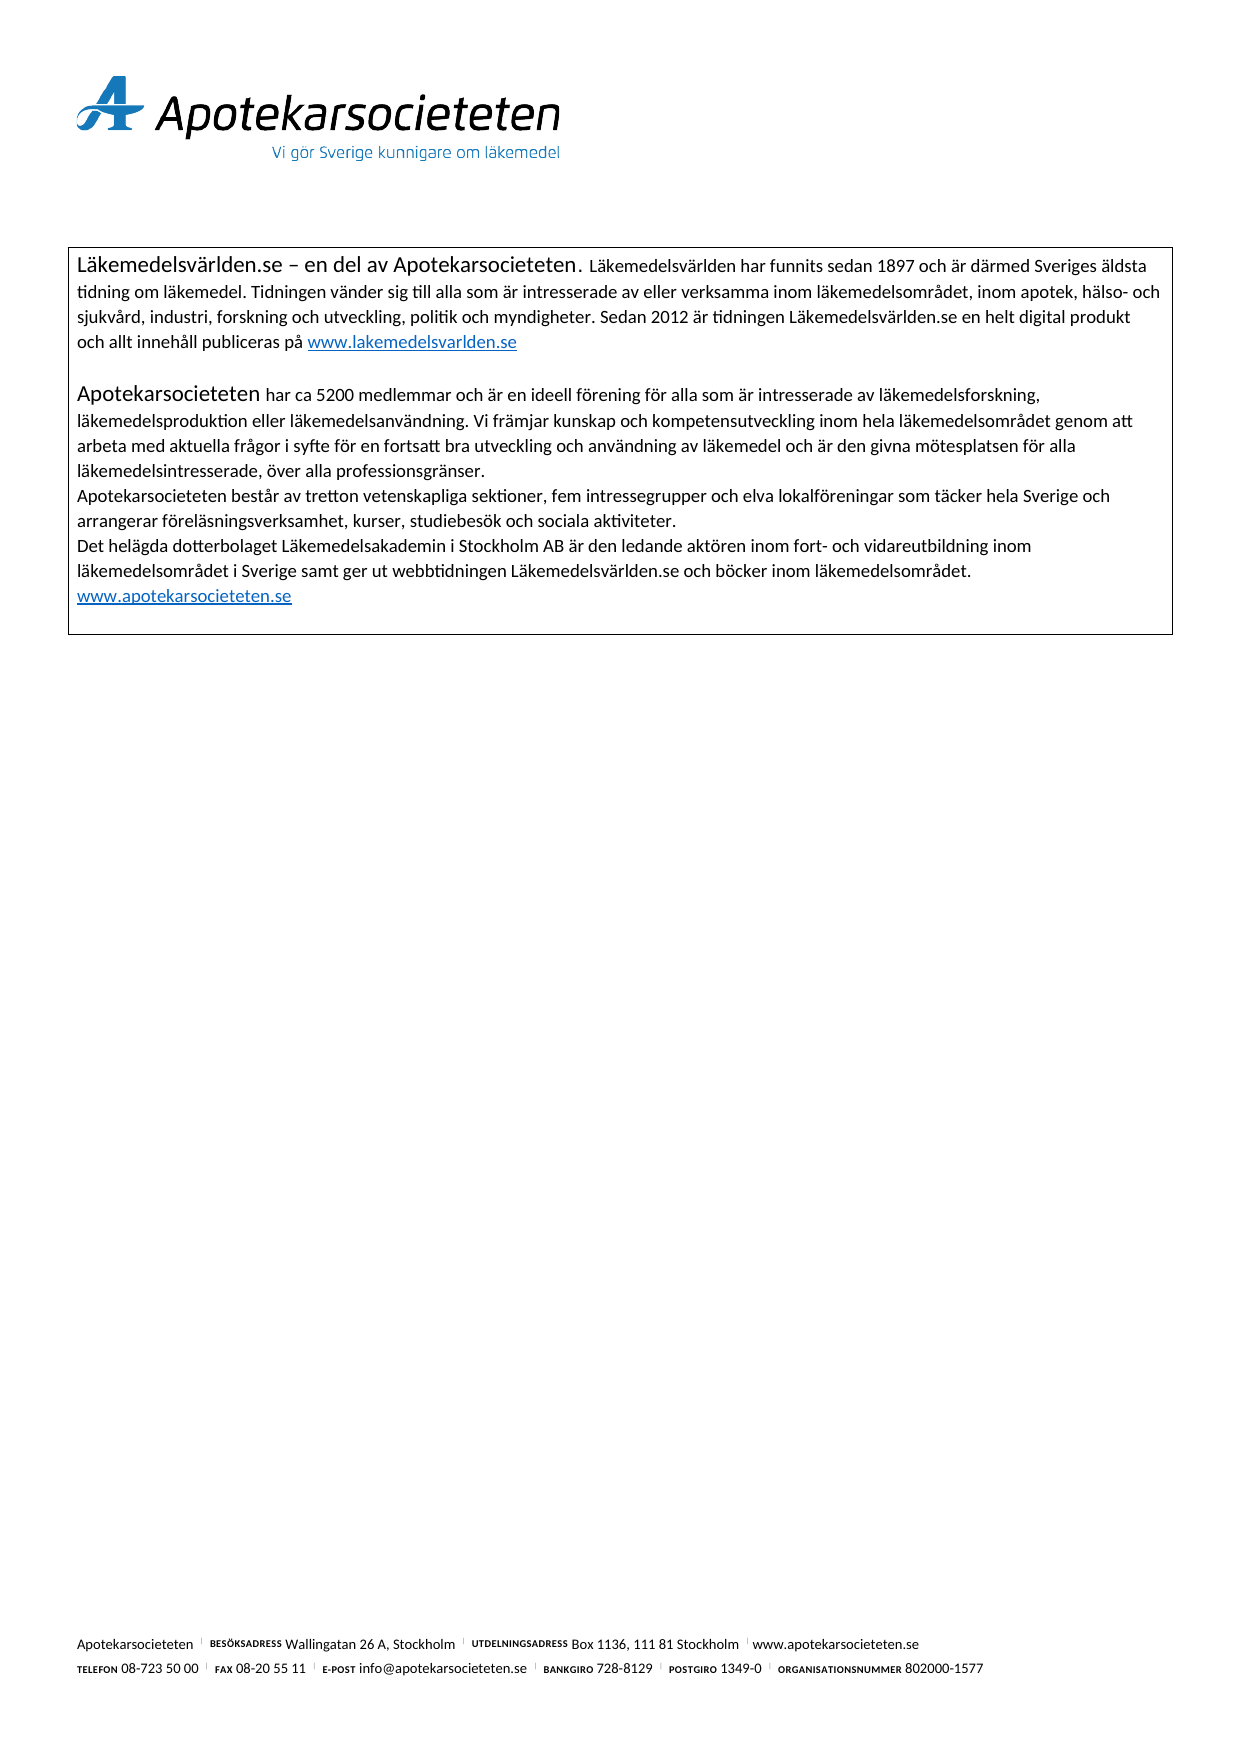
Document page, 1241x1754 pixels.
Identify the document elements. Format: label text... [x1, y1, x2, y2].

picture [76, 76, 560, 161]
text Läkemedelsvärlden.se – en del av Apotekarsocieteten. Läkemedelsvärlden har funnits sedan 1897 och är därmed Sveriges äldsta tidning om läkemedel. Tidningen vänder sig till alla som är intresserade av eller verksamma inom läkemedelsområdet, inom apotek, hälso- och sjukvård, industri, forskning och utveckling, politik och myndigheter. Sedan 2012 är tidningen Läkemedelsvärlden.se en helt digital produkt och allt innehåll publiceras på www.lakemedelsvarlden.se Apotekarsocieteten har ca 5200 medlemmar och är en ideell förening för alla som är intresserade av läkemedelsforskning, läkemedelsproduktion eller läkemedelsanvändning. Vi främjar kunskap och kompetensutveckling inom hela läkemedelsområdet genom att arbeta med aktuella frågor i syfte för en fortsatt bra utveckling och användning av läkemedel och är den givna mötesplatsen för alla läkemedelsintresserade, över alla professionsgränser. Apotekarsocieteten består av tretton vetenskapliga sektioner, fem intressegrupper och elva lokalföreningar som täcker hela Sverige och arrangerar föreläsningsverksamhet, kurser, studiebesök och sociala aktiviteter. Det helägda dotterbolaget Läkemedelsakademin i Stockholm AB är den ledande aktören inom fort- och vidareutbildning inom läkemedelsområdet i Sverige samt ger ut webbtidningen Läkemedelsvärlden.se och böcker inom läkemedelsområdet. www.apotekarsocieteten.se [69, 248, 1172, 634]
